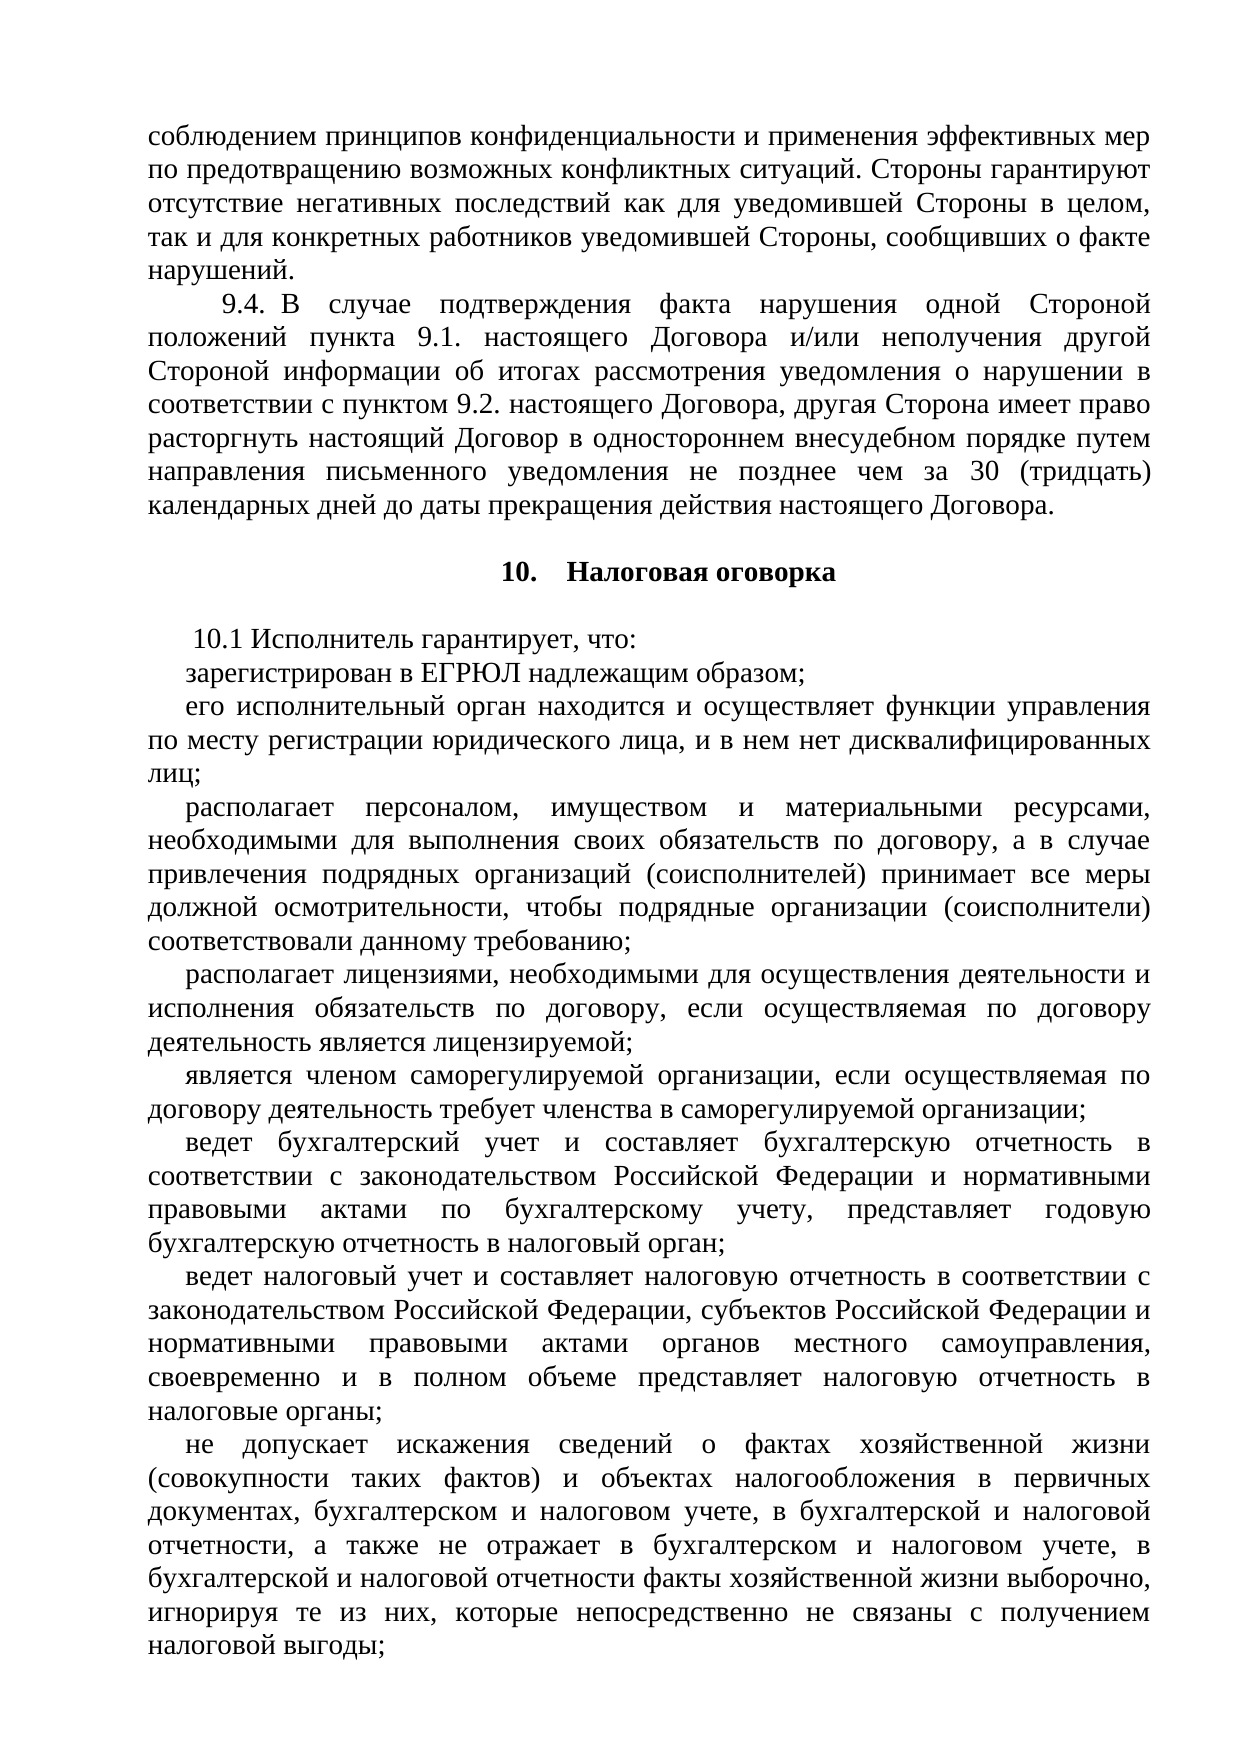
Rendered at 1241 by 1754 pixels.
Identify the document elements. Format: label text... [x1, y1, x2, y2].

list Налоговая оговорка [148, 554, 1152, 588]
text 10.1 Исполнитель гарантирует, что: [148, 621, 1152, 655]
text не допускает искажения сведений о фактах хозяйственной жизни (совокупности таких фактов) и объектах налогообложения в первичных документах, бухгалтерском и налоговом учете, в бухгалтерской и налоговой отчетности, а также не отражает в бухгалтерском и налоговом учете, в бухгалтерской и налоговой отчетности факты хозяйственной жизни выборочно, игнорируя те из них, которые непосредственно не связаны с получением налоговой выгоды; [148, 1426, 1152, 1661]
text ведет налоговый учет и составляет налоговую отчетность в соответствии с законодательством Российской Федерации, субъектов Российской Федерации и нормативными правовыми актами органов местного самоуправления, своевременно и в полном объеме представляет налоговую отчетность в налоговые органы; [148, 1258, 1152, 1426]
list В случае подтверждения факта нарушения одной Стороной положений пункта 9.1. настоящего Договора и/или неполучения другой Стороной информации об итогах рассмотрения уведомления о нарушении в соответствии с пунктом 9.2. настоящего Договора, другая Сторона имеет право расторгнуть настоящий Договор в одностороннем внесудебном порядке путем направления письменного уведомления не позднее чем за 30 (тридцать) календарных дней до даты прекращения действия настоящего Договора. [148, 286, 1152, 521]
text его исполнительный орган находится и осуществляет функции управления по месту регистрации юридического лица, и в нем нет дисквалифицированных лиц; [148, 688, 1152, 789]
text располагает персоналом, имуществом и материальными ресурсами, необходимыми для выполнения своих обязательств по договору, а в случае привлечения подрядных организаций (соисполнителей) принимает все меры должной осмотрительности, чтобы подрядные организации (соисполнители) соответствовали данному требованию; [148, 789, 1152, 957]
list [148, 118, 1152, 286]
text располагает лицензиями, необходимыми для осуществления деятельности и исполнения обязательств по договору, если осуществляемая по договору деятельность является лицензируемой; [148, 957, 1152, 1057]
text зарегистрирован в ЕГРЮЛ надлежащим образом; [148, 655, 1152, 688]
text ведет бухгалтерский учет и составляет бухгалтерскую отчетность в соответствии с законодательством Российской Федерации и нормативными правовыми актами по бухгалтерскому учету, представляет годовую бухгалтерскую отчетность в налоговый орган; [148, 1124, 1152, 1258]
text является членом саморегулируемой организации, если осуществляемая по договору деятельность требует членства в саморегулируемой организации; [148, 1057, 1152, 1124]
